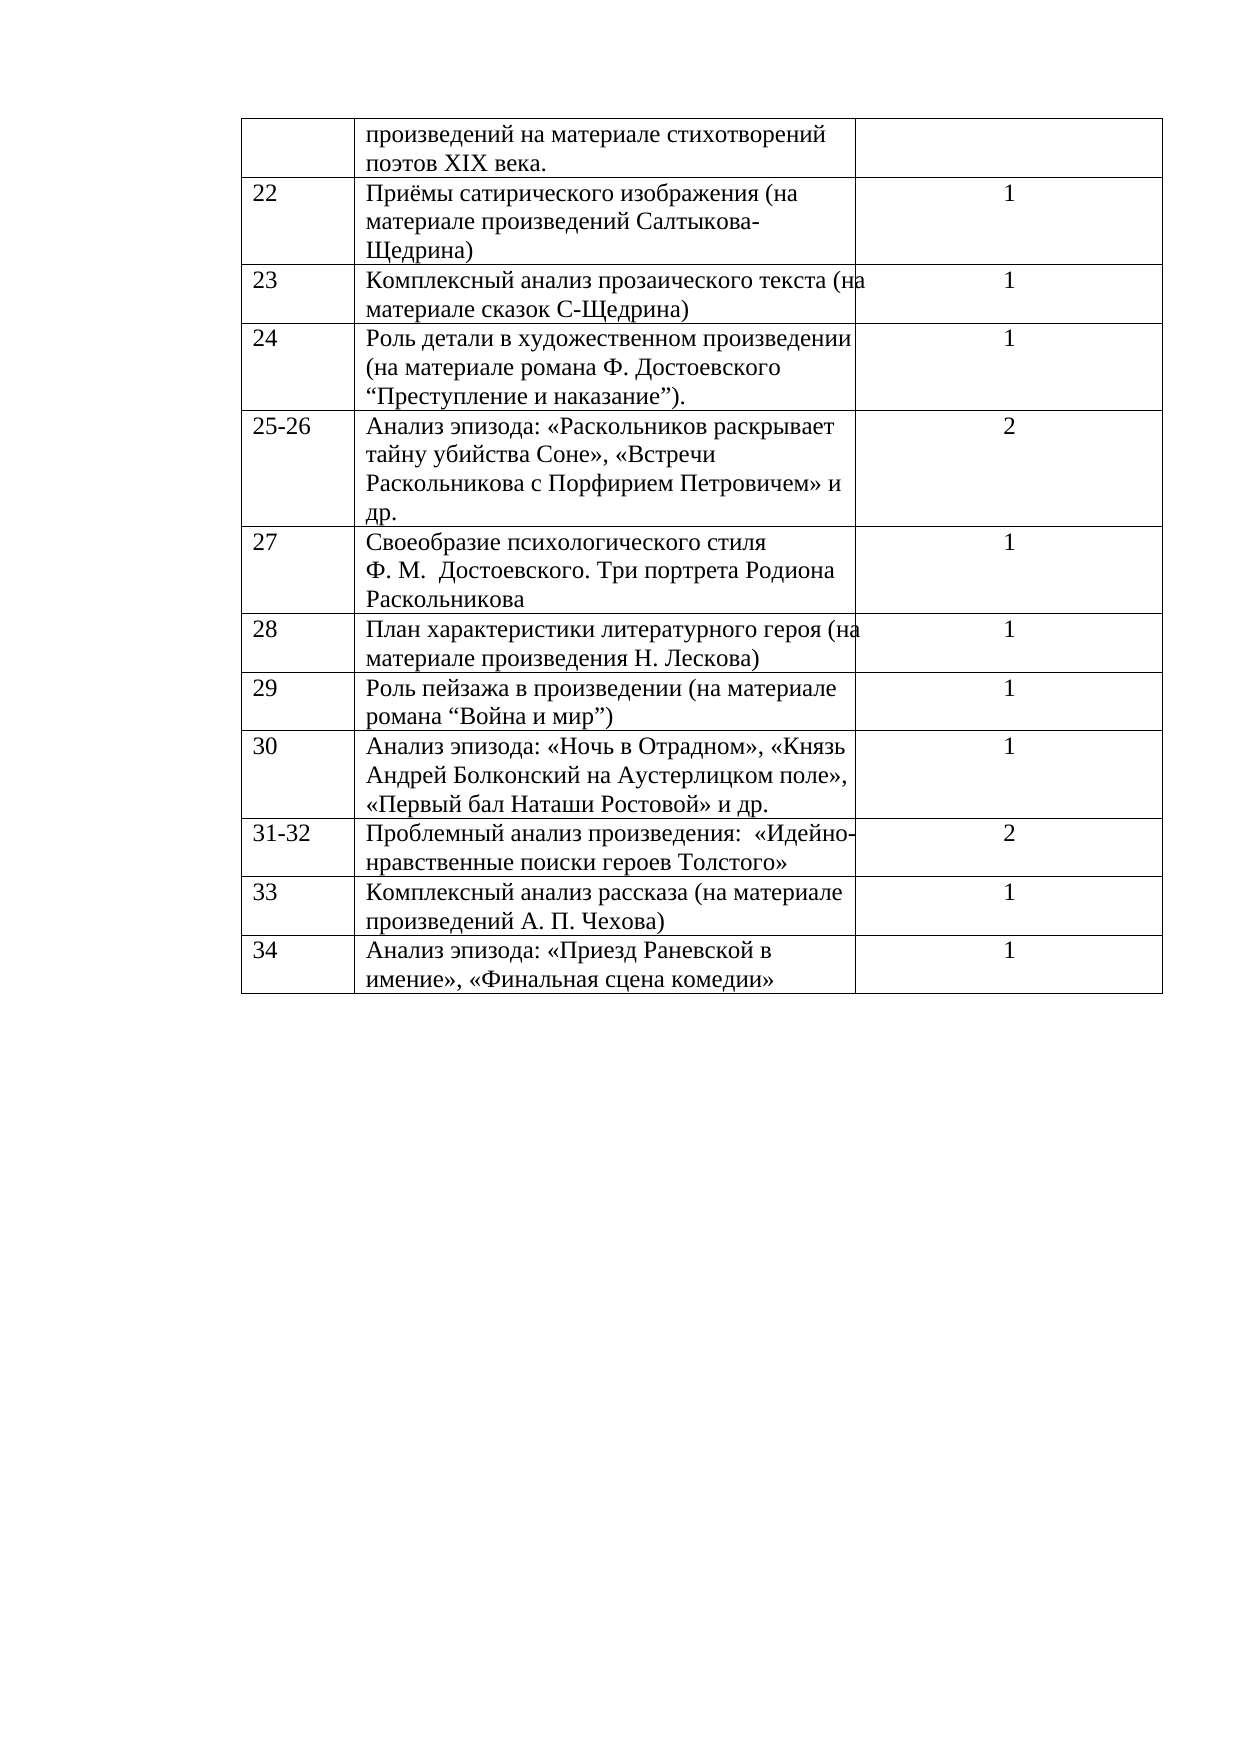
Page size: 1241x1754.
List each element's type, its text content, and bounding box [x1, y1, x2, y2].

table_cell План характеристики литературного героя (на материале произведения Н. Лескова) [355, 614, 855, 672]
table_cell Приёмы сатирического изображения (на материале произведений Салтыкова-Щедрина) [355, 178, 855, 264]
table_cell 1 [856, 877, 1162, 934]
table_cell Своеобразие психологического стиля Ф. М. Достоевского. Три портрета Родиона Раскольникова [355, 527, 855, 613]
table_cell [355, 119, 855, 177]
table_cell 1 [856, 324, 1162, 410]
table_cell Анализ эпизода: «Приезд Раневской в имение», «Финальная сцена комедии» [355, 936, 855, 993]
table_cell 1 [856, 527, 1162, 613]
table_cell 24 [242, 324, 354, 410]
table_cell 1 [856, 673, 1162, 730]
table_cell Комплексный анализ рассказа (на материале произведений А. П. Чехова) [355, 877, 855, 934]
table_cell 2 [856, 819, 1162, 876]
table_cell 1 [856, 119, 1162, 177]
table_cell 28 [242, 614, 354, 672]
table_cell 33 [242, 877, 354, 934]
table_cell 23 [242, 265, 354, 322]
table_cell 22 [242, 178, 354, 264]
table_cell 25-26 [242, 411, 354, 526]
table_cell 21 [242, 119, 354, 177]
table_cell 34 [242, 936, 354, 993]
table_cell 29 [242, 673, 354, 730]
table_cell 30 [242, 731, 354, 817]
table_cell 1 [856, 265, 1162, 322]
table_cell Комплексный анализ прозаического текста (на материале сказок С-Щедрина) [355, 265, 855, 322]
table_cell Проблемный анализ произведения: «Идейно-нравственные поиски героев Толстого» [355, 819, 855, 876]
table_cell 1 [856, 178, 1162, 264]
table_cell 27 [242, 527, 354, 613]
table_cell Роль детали в художественном произведении (на материале романа Ф. Достоевского “Преступление и наказание”). [355, 324, 855, 410]
table_cell 1 [856, 936, 1162, 993]
table_cell 2 [856, 411, 1162, 526]
table_cell Анализ эпизода: «Ночь в Отрадном», «Князь Андрей Болконский на Аустерлицком поле», «Первый бал Наташи Ростовой» и др. [355, 731, 855, 817]
table_cell Роль пейзажа в произведении (на материале романа “Война и мир”) [355, 673, 855, 730]
table_cell 1 [856, 731, 1162, 817]
table_cell 31-32 [242, 819, 354, 876]
table_cell Анализ эпизода: «Раскольников раскрывает тайну убийства Соне», «Встречи Раскольникова с Порфирием Петровичем» и др. [355, 411, 855, 526]
table_cell 1 [856, 614, 1162, 672]
